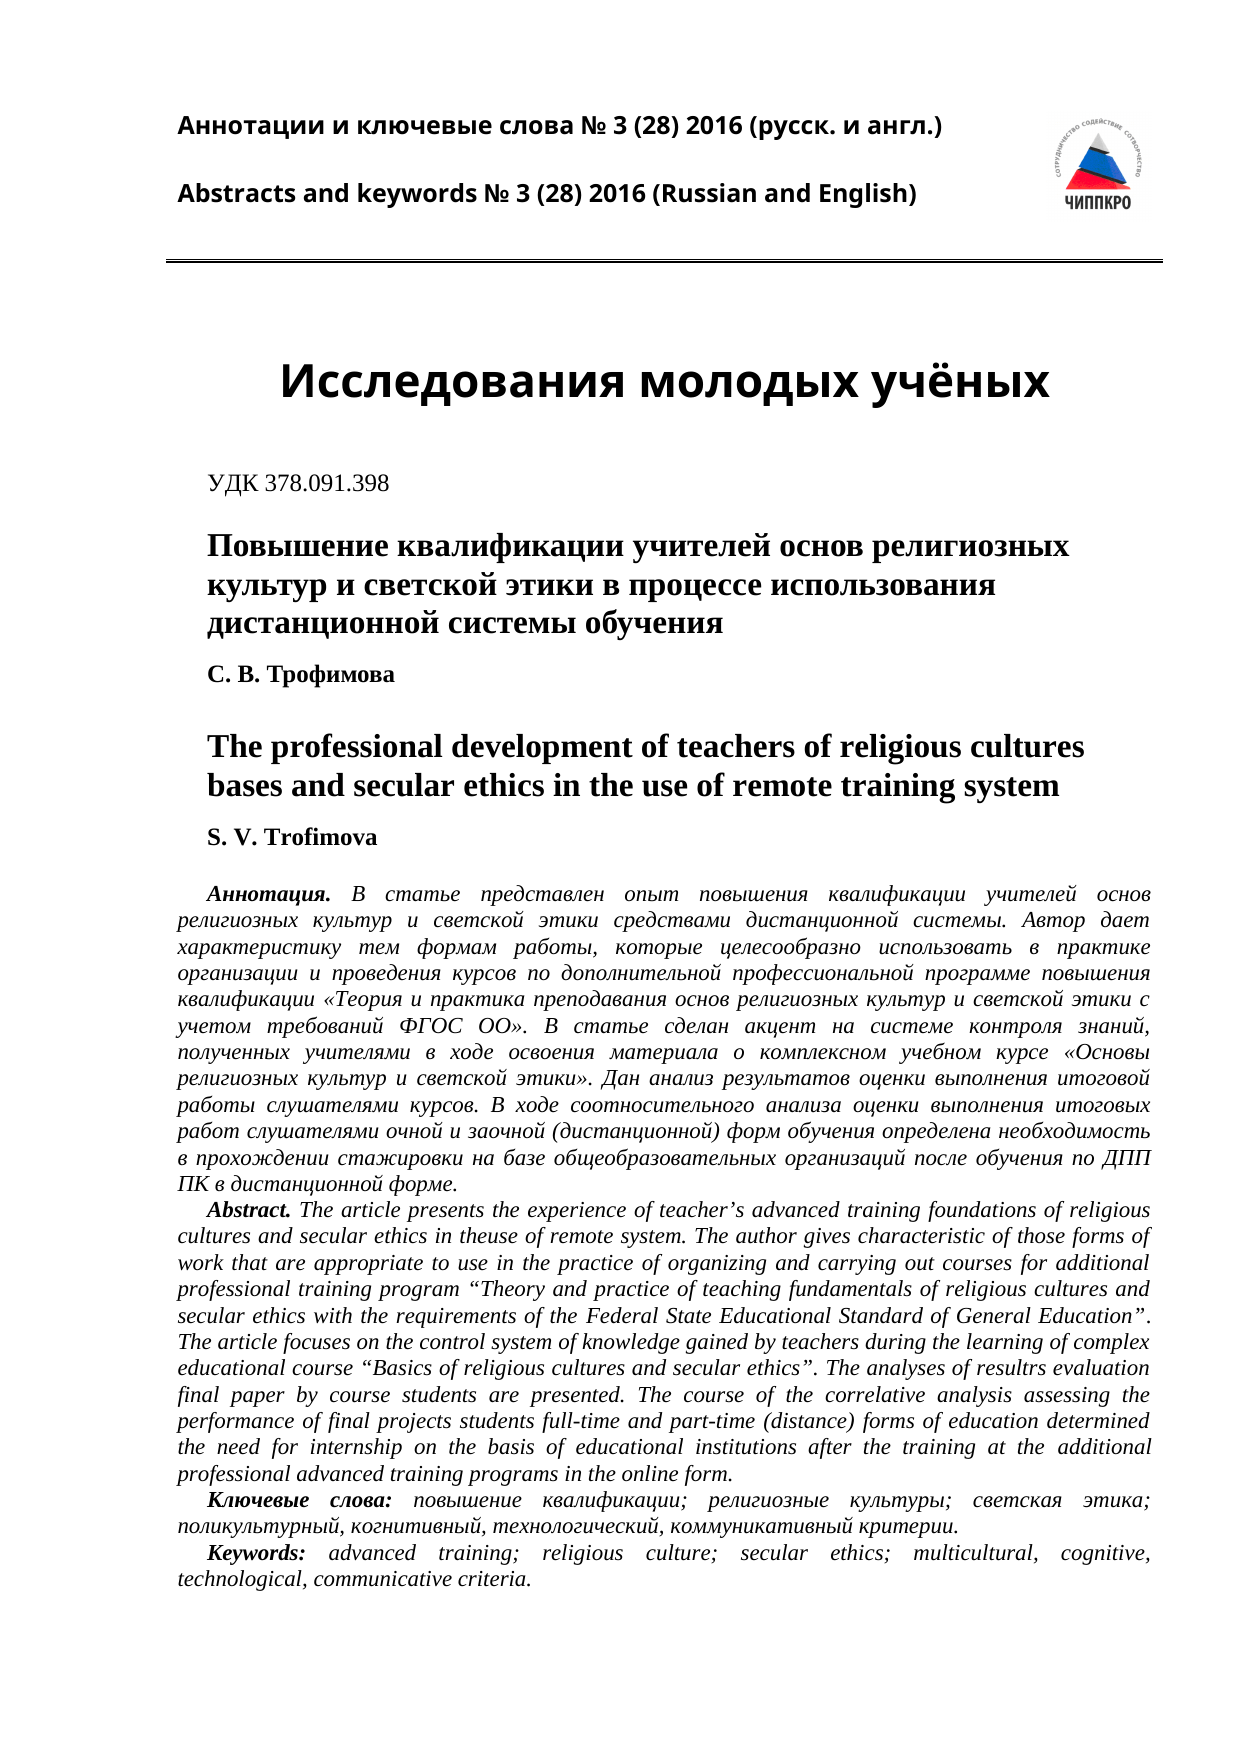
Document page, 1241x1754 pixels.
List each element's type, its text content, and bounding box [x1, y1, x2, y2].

text Повышение квалификации учителей основ религиозных [177, 525, 1152, 564]
text Abstract. The article presents the experience of teacher’s advanced training foundations of religious cultures and secular ethics in theuse of remote system. The author gives characteristic of those forms of work that are appropriate to use in the practice of organizing and carrying out courses for additional professional training program “Theory and practice of teaching fundamentals of religious cultures and secular ethics with the requirements of the Federal State Educational Standard of General Education”. The article focuses on the control system of knowledge gained by teachers during the learning of complex educational course “Basics of religious cultures and secular ethics”. The analyses of resultrs evaluation final paper by course students are presented. The course of the correlative analysis assessing the performance of final projects students full-time and part-time (distance) forms of education determined the need for internship on the basis of educational institutions after the training at the additional professional advanced training programs in the online form. [177, 1196, 1152, 1486]
text Исследования молодых учёных [177, 348, 1152, 410]
text дистанционной системы обучения [177, 602, 1152, 640]
text Ключевые слова: повышение квалификации; религиозные культуры; светская этика; поликультурный, когнитивный, технологический, коммуникативный критерии. [177, 1486, 1152, 1539]
text The professional development of teachers of religious cultures [177, 727, 1152, 765]
text bases and secular ethics in the use of remote training system [177, 765, 1152, 803]
text культур и светской этики в процессе использования [177, 564, 1152, 602]
text Аннотация. В статье представлен опыт повышения квалификации учителей основ религиозных культур и светской этики средствами дистанционной системы. Автор дает характеристику тем формам работы, которые целесообразно использовать в практике организации и проведения курсов по дополнительной профессиональной программе повышения квалификации «Теория и практика преподавания основ религиозных культур и светской этики с учетом требований ФГОС ОО». В статье сделан акцент на системе контроля знаний, полученных учителями в ходе освоения материала о комплексном учебном курсе «Основы религиозных культур и светской этики». Дан анализ результатов оценки выполнения итоговой работы слушателями курсов. В ходе соотносительного анализа оценки выполнения итоговых работ слушателями очной и заочной (дистанционной) форм обучения определена необходимость в прохождении стажировки на базе общеобразовательных организаций после обучения по ДПП ПК в дистанционной форме. [177, 880, 1152, 1196]
text С. В. Трофимова [177, 659, 1152, 688]
text S. V. Trofimova [177, 822, 1152, 851]
text Keywords: advanced training; religious culture; secular ethics; multicultural, cognitive, technological, communicative criteria. [177, 1539, 1152, 1592]
text УДК 378.091.398 [177, 468, 1152, 497]
picture [1045, 111, 1152, 222]
